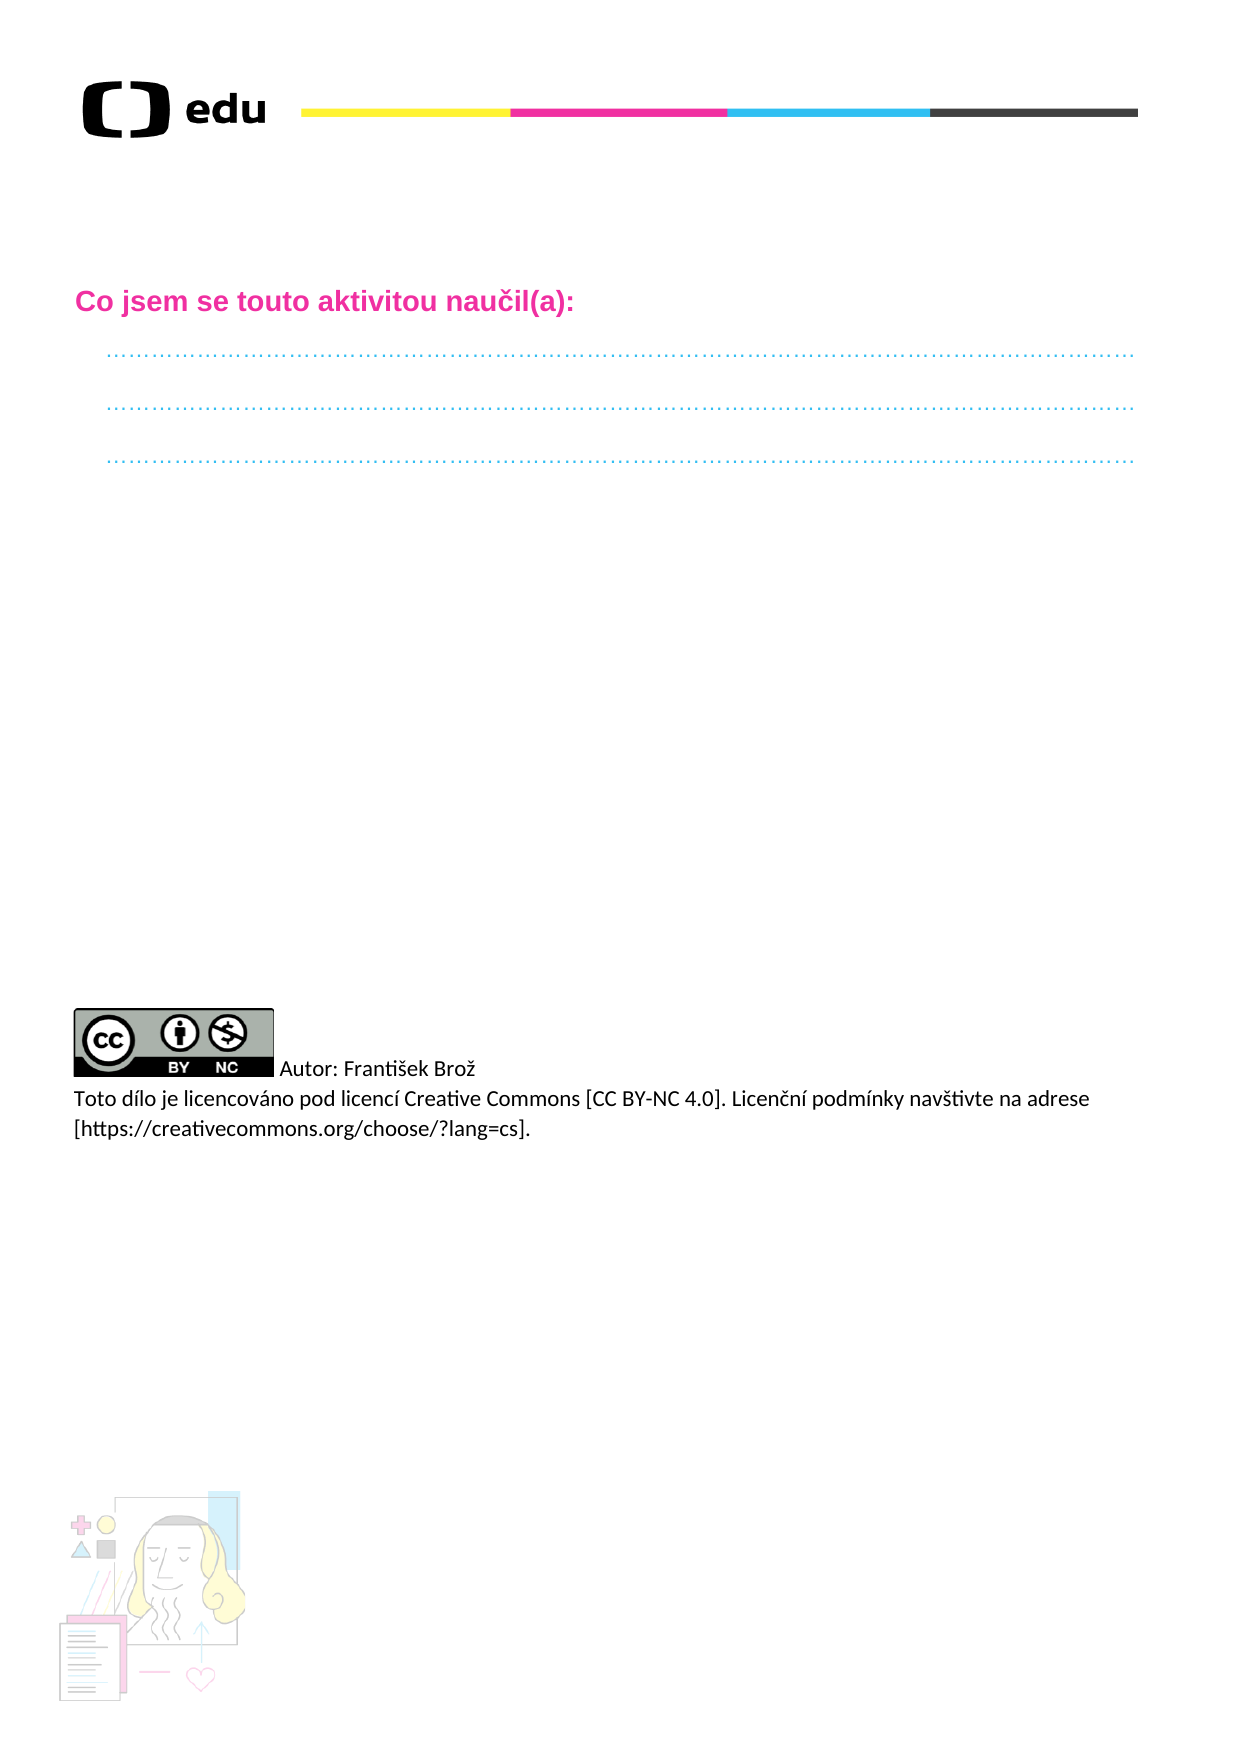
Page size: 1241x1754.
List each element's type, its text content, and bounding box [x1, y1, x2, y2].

text ……………………………………………………………………………………………………………………………………………………………………………………………………………………………………………………………………………………………………………………………………………………………………… [104, 336, 1153, 468]
picture [73, 1008, 274, 1077]
text Co jsem se touto aktivitou naučil(a): [75, 283, 1152, 317]
picture [75, 73, 1150, 168]
picture [58, 1491, 246, 1701]
